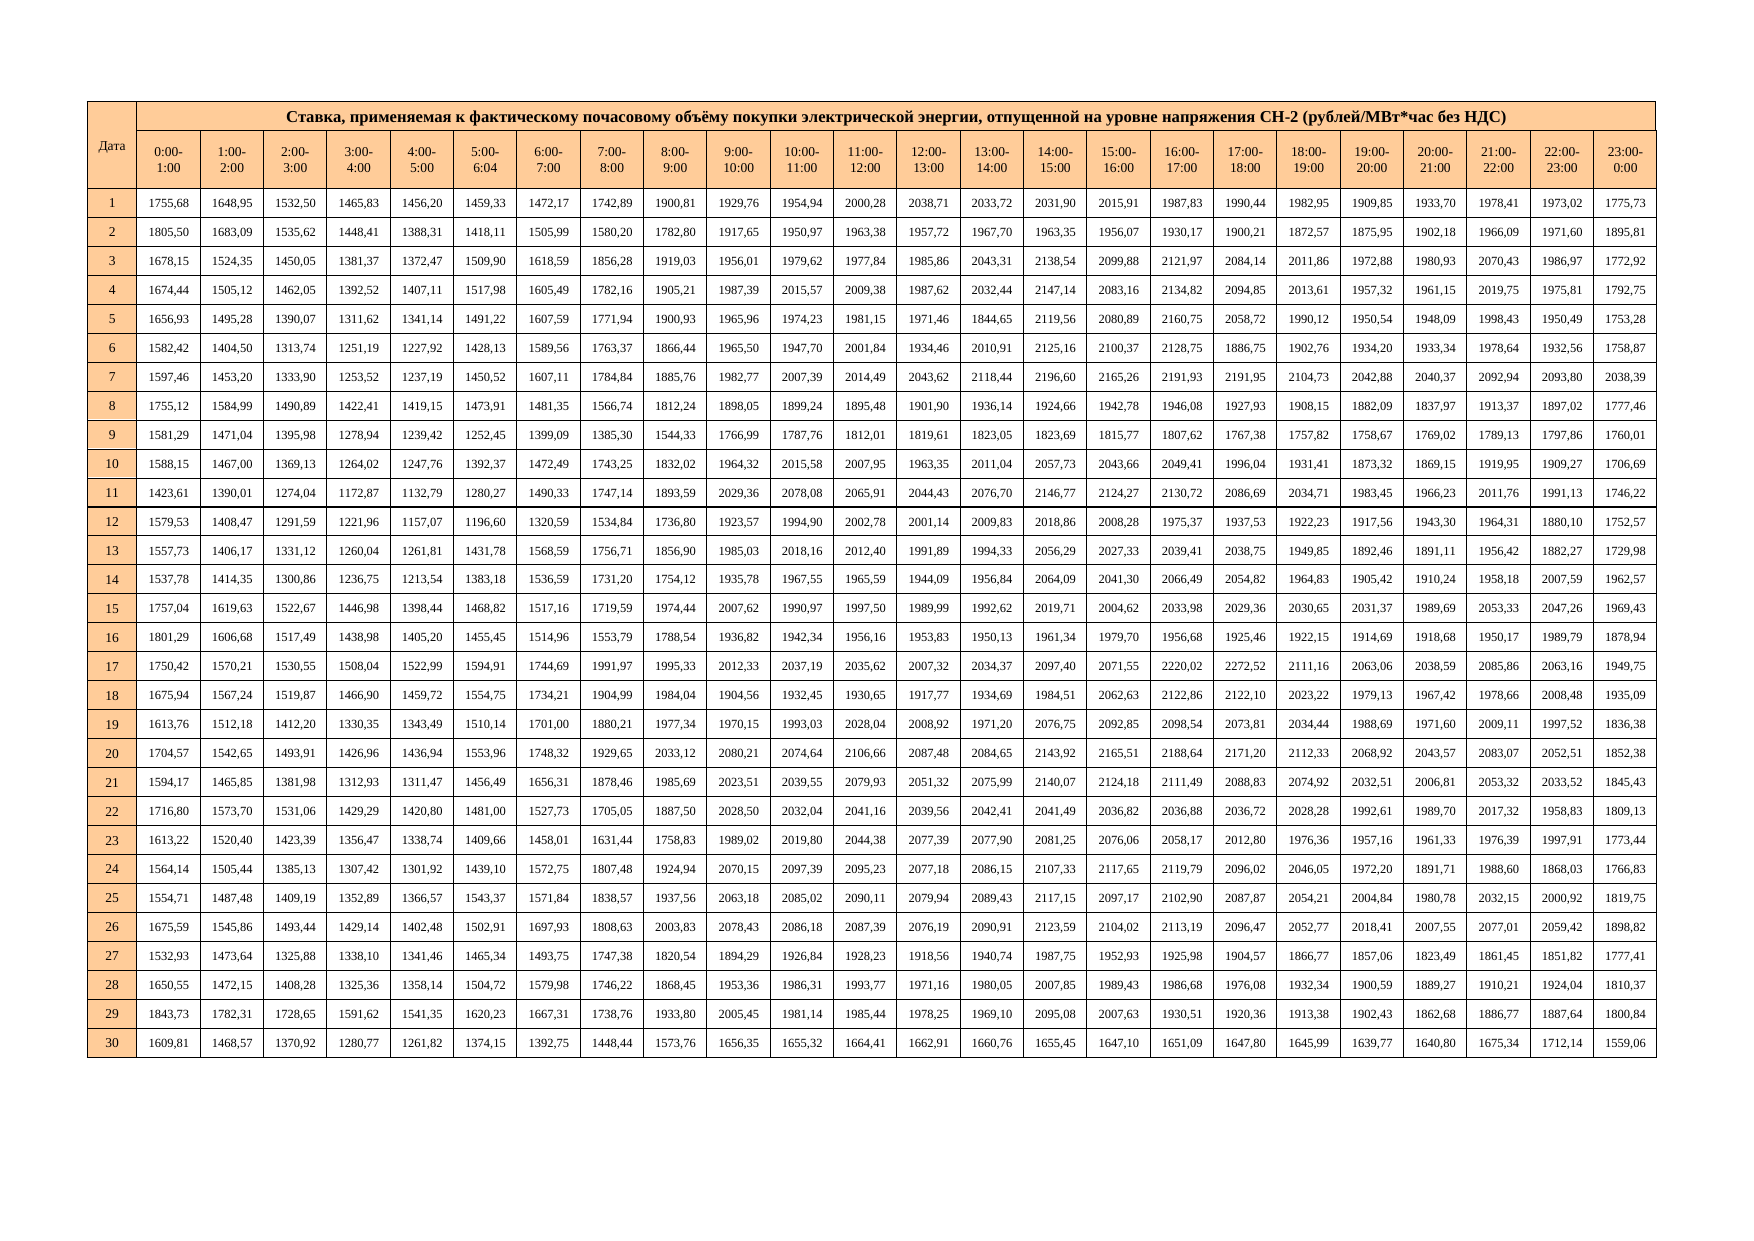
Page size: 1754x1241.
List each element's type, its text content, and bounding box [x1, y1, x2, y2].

table_cell 1956,42 [1467, 536, 1530, 564]
table_cell 1753,28 [1594, 305, 1656, 333]
table_cell 1891,11 [1404, 536, 1466, 564]
table_cell 1490,89 [264, 392, 326, 419]
table_cell 1989,79 [1531, 623, 1593, 651]
table_cell 4 [88, 276, 136, 304]
table_cell 1374,15 [454, 1029, 516, 1057]
table_cell 1987,62 [897, 276, 960, 304]
table_cell 1893,59 [644, 479, 706, 506]
table_cell 2043,66 [1087, 450, 1150, 477]
table_cell 1891,71 [1404, 855, 1466, 883]
table_cell 2028,50 [707, 797, 770, 825]
table_cell 2117,65 [1087, 855, 1150, 883]
table_cell 2084,14 [1214, 247, 1276, 275]
table_cell 1390,07 [264, 305, 326, 333]
table_cell 2122,10 [1214, 681, 1276, 709]
table_cell 1660,76 [961, 1029, 1023, 1057]
table_cell 1157,07 [391, 508, 453, 535]
table_cell 1766,83 [1594, 855, 1656, 883]
table_cell 1648,95 [201, 189, 263, 217]
table_cell 2119,79 [1151, 855, 1213, 883]
table_cell 1450,05 [264, 247, 326, 275]
table_cell 29 [88, 1000, 136, 1028]
table_cell 2007,85 [1024, 971, 1086, 999]
table_cell 1517,49 [264, 623, 326, 651]
table_cell 1239,42 [391, 421, 453, 448]
table_cell 1618,59 [517, 247, 580, 275]
table_cell 1900,93 [644, 305, 706, 333]
table_cell 1473,64 [201, 942, 263, 970]
table_cell 1426,96 [327, 739, 390, 767]
table_cell 1976,08 [1214, 971, 1276, 999]
table_cell 2:00-3:00 [264, 131, 326, 188]
table_cell 2036,82 [1087, 797, 1150, 825]
table_cell 2077,18 [897, 855, 960, 883]
table_cell 1459,72 [391, 681, 453, 709]
table_cell 1812,01 [834, 421, 896, 448]
table_cell 1934,20 [1341, 334, 1403, 362]
table_cell 15 [88, 594, 136, 622]
table_cell 2085,86 [1467, 652, 1530, 680]
table_cell 2001,14 [897, 508, 960, 535]
table_cell 1950,49 [1531, 305, 1593, 333]
table_cell 1904,56 [707, 681, 770, 709]
table_cell 1788,54 [644, 623, 706, 651]
table_cell 1402,48 [391, 913, 453, 941]
table_cell 1931,41 [1277, 450, 1340, 477]
table_cell 2015,58 [771, 450, 833, 477]
table_cell 1505,44 [201, 855, 263, 883]
table_cell 1613,76 [137, 710, 200, 738]
table_cell 1493,91 [264, 739, 326, 767]
table_cell 1747,14 [581, 479, 643, 506]
table_cell 1439,10 [454, 855, 516, 883]
table_cell 1950,13 [961, 623, 1023, 651]
table_cell 2001,84 [834, 334, 896, 362]
table_cell 3 [88, 247, 136, 275]
table_cell 16:00-17:00 [1151, 131, 1213, 188]
table_cell 1582,42 [137, 334, 200, 362]
table_cell 2083,16 [1087, 276, 1150, 304]
table_cell 1312,93 [327, 768, 390, 796]
table_cell 1950,54 [1341, 305, 1403, 333]
table_cell 1987,83 [1151, 189, 1213, 217]
table_cell 2096,02 [1214, 855, 1276, 883]
table_cell 1861,45 [1467, 942, 1530, 970]
table_cell 1823,49 [1404, 942, 1466, 970]
table_cell 2083,07 [1467, 739, 1530, 767]
table_cell 1719,59 [581, 594, 643, 622]
table_cell 12:00-13:00 [897, 131, 960, 188]
table_cell 1557,73 [137, 536, 200, 564]
table_cell 2013,61 [1277, 276, 1340, 304]
table_cell 1769,02 [1404, 421, 1466, 448]
table_cell 20 [88, 739, 136, 767]
table_cell 1787,76 [771, 421, 833, 448]
table_cell 1534,84 [581, 508, 643, 535]
table_cell 1771,94 [581, 305, 643, 333]
table_cell 2140,07 [1024, 768, 1086, 796]
table_cell 1992,61 [1341, 797, 1403, 825]
table_cell 1252,45 [454, 421, 516, 448]
table_cell 1757,82 [1277, 421, 1340, 448]
table_cell 2058,72 [1214, 305, 1276, 333]
table_cell 1728,65 [264, 1000, 326, 1028]
table_cell 1655,32 [771, 1029, 833, 1057]
table_cell 1571,84 [517, 884, 580, 912]
table_cell 1905,42 [1341, 565, 1403, 593]
table_cell 2038,75 [1214, 536, 1276, 564]
table_cell 1607,11 [517, 363, 580, 391]
table_cell 1933,34 [1404, 334, 1466, 362]
table_cell 1984,51 [1024, 681, 1086, 709]
table_cell 2100,37 [1087, 334, 1150, 362]
table_cell 23 [88, 826, 136, 854]
table_cell 2119,56 [1024, 305, 1086, 333]
table_cell 1978,41 [1467, 189, 1530, 217]
table_cell 1366,57 [391, 884, 453, 912]
table_cell 2160,75 [1151, 305, 1213, 333]
table_cell 1530,55 [264, 652, 326, 680]
table_cell 1886,75 [1214, 334, 1276, 362]
table_cell 1900,21 [1214, 218, 1276, 246]
table_cell 1395,98 [264, 421, 326, 448]
table_cell 14 [88, 565, 136, 593]
table_cell 1473,91 [454, 392, 516, 419]
table_cell 2029,36 [707, 479, 770, 506]
table_cell 18:00-19:00 [1277, 131, 1340, 188]
table_cell 1517,16 [517, 594, 580, 622]
table_cell 1645,99 [1277, 1029, 1340, 1057]
table_cell 2071,55 [1087, 652, 1150, 680]
table_cell 14:00-15:00 [1024, 131, 1086, 188]
table_cell 1924,66 [1024, 392, 1086, 419]
table_cell 2038,39 [1594, 363, 1656, 391]
table_cell 2058,17 [1151, 826, 1213, 854]
table_cell 1532,93 [137, 942, 200, 970]
table_cell 1579,98 [517, 971, 580, 999]
table_cell 1468,57 [201, 1029, 263, 1057]
table_cell 2043,31 [961, 247, 1023, 275]
table_cell 1261,81 [391, 536, 453, 564]
table_cell 1934,69 [961, 681, 1023, 709]
table_cell 1961,33 [1404, 826, 1466, 854]
table_cell 1844,65 [961, 305, 1023, 333]
table_cell 1977,84 [834, 247, 896, 275]
table_cell 1980,05 [961, 971, 1023, 999]
table_cell 1471,04 [201, 421, 263, 448]
table_header Дата [88, 102, 136, 188]
table_cell 6:00-7:00 [517, 131, 580, 188]
table_cell 2130,72 [1151, 479, 1213, 506]
table_cell 1958,83 [1531, 797, 1593, 825]
table_cell 2015,91 [1087, 189, 1150, 217]
table_cell 1264,02 [327, 450, 390, 477]
table_cell 1964,32 [707, 450, 770, 477]
table_cell 1937,56 [644, 884, 706, 912]
table_cell 2051,32 [897, 768, 960, 796]
table_cell 1970,15 [707, 710, 770, 738]
table_cell 1980,93 [1404, 247, 1466, 275]
table_cell 1935,09 [1594, 681, 1656, 709]
table_cell 27 [88, 942, 136, 970]
table_cell 2117,15 [1024, 884, 1086, 912]
table_cell 1448,41 [327, 218, 390, 246]
table_cell 4:00-5:00 [391, 131, 453, 188]
table_cell 1880,21 [581, 710, 643, 738]
table_cell 1650,55 [137, 971, 200, 999]
table_cell 1963,35 [1024, 218, 1086, 246]
table_cell 2081,25 [1024, 826, 1086, 854]
table_cell 1631,44 [581, 826, 643, 854]
table_cell 1975,37 [1151, 508, 1213, 535]
table_cell 1969,10 [961, 1000, 1023, 1028]
table_cell 2147,14 [1024, 276, 1086, 304]
table_cell 2042,88 [1341, 363, 1403, 391]
table_cell 1956,01 [707, 247, 770, 275]
table_cell 26 [88, 913, 136, 941]
table_cell 1491,22 [454, 305, 516, 333]
table_cell 8 [88, 392, 136, 419]
table_cell 1573,70 [201, 797, 263, 825]
table_cell 2018,41 [1341, 913, 1403, 941]
table_cell 1542,65 [201, 739, 263, 767]
table_cell 1971,16 [897, 971, 960, 999]
table_cell 1898,82 [1594, 913, 1656, 941]
table_cell 1704,57 [137, 739, 200, 767]
table_cell 1910,21 [1467, 971, 1530, 999]
table_cell 2063,18 [707, 884, 770, 912]
table_cell 2104,73 [1277, 363, 1340, 391]
table_cell 1664,41 [834, 1029, 896, 1057]
table_cell 1465,85 [201, 768, 263, 796]
table_cell 1196,60 [454, 508, 516, 535]
table_cell 1913,38 [1277, 1000, 1340, 1028]
table_cell 1898,05 [707, 392, 770, 419]
table_cell 6 [88, 334, 136, 362]
table_cell 2092,85 [1087, 710, 1150, 738]
table_cell 1674,44 [137, 276, 200, 304]
table_cell 1979,70 [1087, 623, 1150, 651]
table_cell 1866,77 [1277, 942, 1340, 970]
table_cell 1812,24 [644, 392, 706, 419]
table_cell 1922,23 [1277, 508, 1340, 535]
table_cell 2041,49 [1024, 797, 1086, 825]
table_cell 2076,75 [1024, 710, 1086, 738]
table_cell 1505,99 [517, 218, 580, 246]
table_cell 1412,20 [264, 710, 326, 738]
table_cell 1422,41 [327, 392, 390, 419]
table_cell 1986,31 [771, 971, 833, 999]
table_cell 1792,75 [1594, 276, 1656, 304]
table_cell 1990,12 [1277, 305, 1340, 333]
table_cell 1236,75 [327, 565, 390, 593]
table_cell 1973,02 [1531, 189, 1593, 217]
table_cell 1472,15 [201, 971, 263, 999]
table_cell 1836,38 [1594, 710, 1656, 738]
table_cell 1537,78 [137, 565, 200, 593]
table_cell 1493,75 [517, 942, 580, 970]
table_cell 1522,67 [264, 594, 326, 622]
table_cell 1953,83 [897, 623, 960, 651]
table_cell 1967,42 [1404, 681, 1466, 709]
table_cell 2034,71 [1277, 479, 1340, 506]
table_cell 2077,39 [897, 826, 960, 854]
table_cell 2097,39 [771, 855, 833, 883]
table_cell 1924,94 [644, 855, 706, 883]
table_cell 1782,16 [581, 276, 643, 304]
table_cell 2093,80 [1531, 363, 1593, 391]
table_cell 1935,78 [707, 565, 770, 593]
table_cell 1755,68 [137, 189, 200, 217]
table_cell 1991,89 [897, 536, 960, 564]
table_cell 1392,52 [327, 276, 390, 304]
table_cell 2032,15 [1467, 884, 1530, 912]
table_cell 1987,39 [707, 276, 770, 304]
table_cell 2007,95 [834, 450, 896, 477]
table_cell 1892,46 [1341, 536, 1403, 564]
table_cell 2070,43 [1467, 247, 1530, 275]
table_cell 1409,66 [454, 826, 516, 854]
table_cell 1647,80 [1214, 1029, 1276, 1057]
table_cell 1409,19 [264, 884, 326, 912]
table_cell 2008,28 [1087, 508, 1150, 535]
table_cell 1372,47 [391, 247, 453, 275]
table_cell 1918,68 [1404, 623, 1466, 651]
table_cell 1942,34 [771, 623, 833, 651]
table_cell 1985,44 [834, 1000, 896, 1028]
table_cell 1237,19 [391, 363, 453, 391]
table_cell 1930,51 [1151, 1000, 1213, 1028]
table_cell 2036,88 [1151, 797, 1213, 825]
table_cell 1967,70 [961, 218, 1023, 246]
table_cell 19 [88, 710, 136, 738]
table_cell 1808,63 [581, 913, 643, 941]
table_cell 2077,90 [961, 826, 1023, 854]
table_cell 1942,78 [1087, 392, 1150, 419]
table_cell 1213,54 [391, 565, 453, 593]
table_cell 1971,60 [1404, 710, 1466, 738]
table_cell 1490,33 [517, 479, 580, 506]
table_cell 1594,17 [137, 768, 200, 796]
table_cell 2033,52 [1531, 768, 1593, 796]
table_cell 1543,37 [454, 884, 516, 912]
table_cell 1746,22 [581, 971, 643, 999]
table_cell 2096,47 [1214, 913, 1276, 941]
table_cell 2014,49 [834, 363, 896, 391]
table_cell 2031,90 [1024, 189, 1086, 217]
table_cell 2272,52 [1214, 652, 1276, 680]
table_cell 2107,33 [1024, 855, 1086, 883]
table_cell 1487,48 [201, 884, 263, 912]
table_cell 1605,49 [517, 276, 580, 304]
table_cell 3:00-4:00 [327, 131, 390, 188]
table_cell 1414,35 [201, 565, 263, 593]
table_cell 1908,15 [1277, 392, 1340, 419]
table_cell 1280,77 [327, 1029, 390, 1057]
table_cell 1810,37 [1594, 971, 1656, 999]
table_cell 2123,59 [1024, 913, 1086, 941]
table_cell 1904,57 [1214, 942, 1276, 970]
table_cell 2095,08 [1024, 1000, 1086, 1028]
table_cell 1918,56 [897, 942, 960, 970]
table_cell 2039,41 [1151, 536, 1213, 564]
table_cell 2054,82 [1214, 565, 1276, 593]
table_cell 1856,90 [644, 536, 706, 564]
table_cell 1936,82 [707, 623, 770, 651]
table_cell 1974,23 [771, 305, 833, 333]
table_cell 2044,43 [897, 479, 960, 506]
table_cell 1986,68 [1151, 971, 1213, 999]
table_cell 2052,51 [1531, 739, 1593, 767]
table_cell 1567,24 [201, 681, 263, 709]
table_cell 1985,69 [644, 768, 706, 796]
table_cell 2053,33 [1467, 594, 1530, 622]
table_cell 2112,33 [1277, 739, 1340, 767]
table_cell 1978,64 [1467, 334, 1530, 362]
table_cell 1797,86 [1531, 421, 1593, 448]
table_cell 1862,68 [1404, 1000, 1466, 1028]
table_cell 2094,85 [1214, 276, 1276, 304]
table_cell 1976,39 [1467, 826, 1530, 854]
table_cell 1656,31 [517, 768, 580, 796]
table_cell 2032,51 [1341, 768, 1403, 796]
table_cell 1408,47 [201, 508, 263, 535]
table_cell 1662,91 [897, 1029, 960, 1057]
table_cell 2033,98 [1151, 594, 1213, 622]
table_cell 2057,73 [1024, 450, 1086, 477]
table_cell 1992,62 [961, 594, 1023, 622]
table_cell 1980,78 [1404, 884, 1466, 912]
table_cell 1729,98 [1594, 536, 1656, 564]
table_cell 1311,47 [391, 768, 453, 796]
table_cell 1940,74 [961, 942, 1023, 970]
table_cell 1746,22 [1594, 479, 1656, 506]
table_cell 2009,11 [1467, 710, 1530, 738]
table_cell 1675,94 [137, 681, 200, 709]
table_cell 1493,44 [264, 913, 326, 941]
table_cell 23:00-0:00 [1594, 131, 1656, 188]
table_cell 2007,32 [897, 652, 960, 680]
table_cell 1520,40 [201, 826, 263, 854]
table_cell 1331,12 [264, 536, 326, 564]
table_cell 2031,37 [1341, 594, 1403, 622]
table_cell 1977,34 [644, 710, 706, 738]
table_cell 1800,84 [1594, 1000, 1656, 1028]
table_cell 1993,77 [834, 971, 896, 999]
table_cell 1981,15 [834, 305, 896, 333]
table_cell 20:00-21:00 [1404, 131, 1466, 188]
table_cell 1819,61 [897, 421, 960, 448]
table_cell 2054,21 [1277, 884, 1340, 912]
table_cell 2038,59 [1404, 652, 1466, 680]
table_cell 1407,11 [391, 276, 453, 304]
table_cell 2007,59 [1531, 565, 1593, 593]
table_cell 1975,81 [1531, 276, 1593, 304]
table_cell 1455,45 [454, 623, 516, 651]
table_cell 2086,15 [961, 855, 1023, 883]
table_cell 2002,78 [834, 508, 896, 535]
table_cell 1381,37 [327, 247, 390, 275]
table_cell 1132,79 [391, 479, 453, 506]
table_cell 2009,83 [961, 508, 1023, 535]
table_cell 1678,15 [137, 247, 200, 275]
table_cell 2007,62 [707, 594, 770, 622]
table_cell 2220,02 [1151, 652, 1213, 680]
table_cell 1823,69 [1024, 421, 1086, 448]
table_cell 21 [88, 768, 136, 796]
table_cell 2003,83 [644, 913, 706, 941]
table_cell 1923,57 [707, 508, 770, 535]
table_cell 2041,30 [1087, 565, 1150, 593]
table_cell 1429,14 [327, 913, 390, 941]
table_cell 1880,10 [1531, 508, 1593, 535]
table_cell 1706,69 [1594, 450, 1656, 477]
table_cell 2035,62 [834, 652, 896, 680]
table_cell 1495,28 [201, 305, 263, 333]
table_cell 1388,31 [391, 218, 453, 246]
table_cell 1553,96 [454, 739, 516, 767]
table_cell 1932,34 [1277, 971, 1340, 999]
table_cell 2066,49 [1151, 565, 1213, 593]
table_cell 1886,77 [1467, 1000, 1530, 1028]
table_cell 1899,24 [771, 392, 833, 419]
table_cell 1301,92 [391, 855, 453, 883]
table_cell 2 [88, 218, 136, 246]
table_cell 1754,12 [644, 565, 706, 593]
table_cell 1651,09 [1151, 1029, 1213, 1057]
table_cell 2034,37 [961, 652, 1023, 680]
table_cell 24 [88, 855, 136, 883]
table_cell 17:00-18:00 [1214, 131, 1276, 188]
table_cell 2011,86 [1277, 247, 1340, 275]
table_cell 2039,55 [771, 768, 833, 796]
table_cell 1736,80 [644, 508, 706, 535]
table_cell 1370,92 [264, 1029, 326, 1057]
table_cell 9:00-10:00 [707, 131, 770, 188]
table_cell 1820,54 [644, 942, 706, 970]
table_cell 1949,75 [1594, 652, 1656, 680]
table_cell 1851,82 [1531, 942, 1593, 970]
table_cell 9 [88, 421, 136, 448]
table_cell 1887,50 [644, 797, 706, 825]
table_cell 1748,32 [517, 739, 580, 767]
table_cell 1465,34 [454, 942, 516, 970]
table_cell 2000,28 [834, 189, 896, 217]
table_cell 1929,65 [581, 739, 643, 767]
table_cell 1545,86 [201, 913, 263, 941]
table_cell 1897,02 [1531, 392, 1593, 419]
table_cell 1989,02 [707, 826, 770, 854]
table_cell 1712,14 [1531, 1029, 1593, 1057]
table_cell 2122,86 [1151, 681, 1213, 709]
table_cell 21:00-22:00 [1467, 131, 1530, 188]
table_cell 1801,29 [137, 623, 200, 651]
table_cell 1989,99 [897, 594, 960, 622]
table_cell 2007,63 [1087, 1000, 1150, 1028]
table_cell 1995,33 [644, 652, 706, 680]
table_cell 1251,19 [327, 334, 390, 362]
table_cell 1878,46 [581, 768, 643, 796]
table_cell 2043,62 [897, 363, 960, 391]
table_cell 2079,93 [834, 768, 896, 796]
table_cell 1927,93 [1214, 392, 1276, 419]
table_cell 2097,17 [1087, 884, 1150, 912]
table_cell 1953,36 [707, 971, 770, 999]
table_cell 1947,70 [771, 334, 833, 362]
table_cell 1895,48 [834, 392, 896, 419]
table_cell 2012,40 [834, 536, 896, 564]
table_cell 1756,71 [581, 536, 643, 564]
table_cell 1172,87 [327, 479, 390, 506]
table_cell 1974,44 [644, 594, 706, 622]
table_cell 2086,69 [1214, 479, 1276, 506]
table_cell 1984,04 [644, 681, 706, 709]
table_cell 2036,72 [1214, 797, 1276, 825]
table_cell 1278,94 [327, 421, 390, 448]
table_cell 1950,97 [771, 218, 833, 246]
table_cell 1564,14 [137, 855, 200, 883]
table_cell 2098,54 [1151, 710, 1213, 738]
table_cell 10:00-11:00 [771, 131, 833, 188]
table_cell 1809,13 [1594, 797, 1656, 825]
table_cell 1580,20 [581, 218, 643, 246]
table_cell 1952,93 [1087, 942, 1150, 970]
table_cell 1544,33 [644, 421, 706, 448]
table_cell 1964,83 [1277, 565, 1340, 593]
table_cell 1837,97 [1404, 392, 1466, 419]
table_cell 1932,56 [1531, 334, 1593, 362]
table_cell 2074,64 [771, 739, 833, 767]
table_cell 25 [88, 884, 136, 912]
table_cell 17 [88, 652, 136, 680]
table_cell 2196,60 [1024, 363, 1086, 391]
table_cell 1805,50 [137, 218, 200, 246]
table_cell 1919,95 [1467, 450, 1530, 477]
table_cell 1606,68 [201, 623, 263, 651]
table_cell 1969,43 [1594, 594, 1656, 622]
table_cell 2084,65 [961, 739, 1023, 767]
table_cell 19:00-20:00 [1341, 131, 1403, 188]
table_cell 2047,26 [1531, 594, 1593, 622]
table_cell 1782,80 [644, 218, 706, 246]
table_cell 2113,19 [1151, 913, 1213, 941]
table_cell 2006,81 [1404, 768, 1466, 796]
table_cell 1419,15 [391, 392, 453, 419]
table_cell 1420,80 [391, 797, 453, 825]
table_cell 1956,84 [961, 565, 1023, 593]
table_cell 2056,29 [1024, 536, 1086, 564]
table_cell 2019,75 [1467, 276, 1530, 304]
table_cell 1579,53 [137, 508, 200, 535]
table_cell 1524,35 [201, 247, 263, 275]
table_cell 1965,59 [834, 565, 896, 593]
table_cell 1983,45 [1341, 479, 1403, 506]
table_cell 1994,90 [771, 508, 833, 535]
table_cell 1777,41 [1594, 942, 1656, 970]
table_cell 2049,41 [1151, 450, 1213, 477]
table_cell 1468,82 [454, 594, 516, 622]
table_cell 1843,73 [137, 1000, 200, 1028]
table_cell 1993,03 [771, 710, 833, 738]
table_cell 1333,90 [264, 363, 326, 391]
table_cell 2046,05 [1277, 855, 1340, 883]
table_cell 1965,50 [707, 334, 770, 362]
table_cell 1784,84 [581, 363, 643, 391]
table_cell 1902,76 [1277, 334, 1340, 362]
table_cell 1966,09 [1467, 218, 1530, 246]
table_cell 1807,48 [581, 855, 643, 883]
table_cell 2030,65 [1277, 594, 1340, 622]
table_cell 1758,67 [1341, 421, 1403, 448]
table_cell 1619,63 [201, 594, 263, 622]
table_cell 2012,33 [707, 652, 770, 680]
table_cell 1697,93 [517, 913, 580, 941]
table_cell 1961,15 [1404, 276, 1466, 304]
table_cell 2005,45 [707, 1000, 770, 1028]
table_cell 1716,80 [137, 797, 200, 825]
table_cell 1522,99 [391, 652, 453, 680]
table_cell 2087,48 [897, 739, 960, 767]
table_cell 1456,20 [391, 189, 453, 217]
table_cell 1958,18 [1467, 565, 1530, 593]
table_cell 1972,88 [1341, 247, 1403, 275]
table_cell 1934,46 [897, 334, 960, 362]
table_cell 1385,13 [264, 855, 326, 883]
table_cell 1943,30 [1404, 508, 1466, 535]
table_cell 1701,00 [517, 710, 580, 738]
table_cell 1971,60 [1531, 218, 1593, 246]
table_cell 1481,35 [517, 392, 580, 419]
table_cell 1917,56 [1341, 508, 1403, 535]
table_cell 1928,23 [834, 942, 896, 970]
table_cell 1868,45 [644, 971, 706, 999]
table_cell 2080,89 [1087, 305, 1150, 333]
table_cell 2063,06 [1341, 652, 1403, 680]
table_cell 2062,63 [1087, 681, 1150, 709]
table_cell 1917,77 [897, 681, 960, 709]
table_cell 16 [88, 623, 136, 651]
table_cell 2008,48 [1531, 681, 1593, 709]
table_cell 1517,98 [454, 276, 516, 304]
table_cell 1996,04 [1214, 450, 1276, 477]
table_cell 1613,22 [137, 826, 200, 854]
table_cell 1954,94 [771, 189, 833, 217]
table_cell 2044,38 [834, 826, 896, 854]
table_cell 1982,95 [1277, 189, 1340, 217]
table_cell 2019,80 [771, 826, 833, 854]
table_cell 1919,03 [644, 247, 706, 275]
table_cell 1910,24 [1404, 565, 1466, 593]
table_cell 1640,80 [1404, 1029, 1466, 1057]
table_cell 13:00-14:00 [961, 131, 1023, 188]
table_cell 1957,32 [1341, 276, 1403, 304]
table_cell 1343,49 [391, 710, 453, 738]
table_cell 1527,73 [517, 797, 580, 825]
table_cell 2018,86 [1024, 508, 1086, 535]
table_cell 1994,33 [961, 536, 1023, 564]
table_cell 1436,94 [391, 739, 453, 767]
table_cell 1873,32 [1341, 450, 1403, 477]
table_cell 2118,44 [961, 363, 1023, 391]
table_cell 13 [88, 536, 136, 564]
table_cell 22:00-23:00 [1531, 131, 1593, 188]
table_cell 1358,14 [391, 971, 453, 999]
table_cell 5 [88, 305, 136, 333]
table_cell 1404,50 [201, 334, 263, 362]
table_cell 1655,45 [1024, 1029, 1086, 1057]
table_cell 1930,65 [834, 681, 896, 709]
table_cell 1341,46 [391, 942, 453, 970]
table_cell 1950,17 [1467, 623, 1530, 651]
table_cell 2111,16 [1277, 652, 1340, 680]
table_cell 1967,55 [771, 565, 833, 593]
table_cell 1904,99 [581, 681, 643, 709]
table_cell 2041,16 [834, 797, 896, 825]
table_cell 2034,44 [1277, 710, 1340, 738]
table_cell 2008,92 [897, 710, 960, 738]
table_cell 1900,81 [644, 189, 706, 217]
table_cell 1909,27 [1531, 450, 1593, 477]
table_cell 8:00-9:00 [644, 131, 706, 188]
table_cell 2039,56 [897, 797, 960, 825]
table_cell 1956,07 [1087, 218, 1150, 246]
table_cell 1917,65 [707, 218, 770, 246]
table_cell 1997,50 [834, 594, 896, 622]
table_cell 1838,57 [581, 884, 643, 912]
table_cell 1589,56 [517, 334, 580, 362]
table_cell 2095,23 [834, 855, 896, 883]
table_cell 1755,12 [137, 392, 200, 419]
table_cell 2092,94 [1467, 363, 1530, 391]
table_cell 1462,05 [264, 276, 326, 304]
table_cell 2124,18 [1087, 768, 1150, 796]
table_cell 2007,39 [771, 363, 833, 391]
table_cell 2079,94 [897, 884, 960, 912]
table_cell 1857,06 [1341, 942, 1403, 970]
table_cell 2111,49 [1151, 768, 1213, 796]
table_cell 2076,19 [897, 913, 960, 941]
table_cell 1949,85 [1277, 536, 1340, 564]
table_cell 1472,49 [517, 450, 580, 477]
table_cell 2171,20 [1214, 739, 1276, 767]
table_cell 1988,69 [1341, 710, 1403, 738]
table_cell 2033,72 [961, 189, 1023, 217]
table_cell 1734,21 [517, 681, 580, 709]
table_cell 1594,91 [454, 652, 516, 680]
table_cell 1882,09 [1341, 392, 1403, 419]
table_cell 1609,81 [137, 1029, 200, 1057]
table_cell 2076,70 [961, 479, 1023, 506]
table_cell 1588,15 [137, 450, 200, 477]
table_cell 2087,39 [834, 913, 896, 941]
table_cell 2090,11 [834, 884, 896, 912]
table_cell 2165,26 [1087, 363, 1150, 391]
table_cell 1313,74 [264, 334, 326, 362]
table_cell 2017,32 [1467, 797, 1530, 825]
table_cell 1997,91 [1531, 826, 1593, 854]
table_cell 1946,08 [1151, 392, 1213, 419]
table_cell 1933,70 [1404, 189, 1466, 217]
table_cell 1559,06 [1594, 1029, 1656, 1057]
table_cell 2125,16 [1024, 334, 1086, 362]
table_cell 2088,83 [1214, 768, 1276, 796]
table_cell 2053,32 [1467, 768, 1530, 796]
table_cell 2099,88 [1087, 247, 1150, 275]
table_cell 1852,38 [1594, 739, 1656, 767]
table_cell 1747,38 [581, 942, 643, 970]
table_cell 1815,77 [1087, 421, 1150, 448]
table_cell 1991,13 [1531, 479, 1593, 506]
table_cell 1356,47 [327, 826, 390, 854]
table_cell 1964,31 [1467, 508, 1530, 535]
table_cell 1519,87 [264, 681, 326, 709]
table_cell 1925,46 [1214, 623, 1276, 651]
table_cell 0:00-1:00 [137, 131, 200, 188]
table_cell 2019,71 [1024, 594, 1086, 622]
table_header Ставка, применяемая к фактическому почасовому объёму покупки электрической энергии, отпущенной на уровне напряжения CН-2 (рублей/МВт*час без НДС) [137, 102, 1655, 130]
table_cell 1866,44 [644, 334, 706, 362]
table_cell 1773,44 [1594, 826, 1656, 854]
table_cell 1385,30 [581, 421, 643, 448]
table_cell 1743,25 [581, 450, 643, 477]
table_cell 1962,57 [1594, 565, 1656, 593]
table_cell 1431,78 [454, 536, 516, 564]
table_cell 1766,99 [707, 421, 770, 448]
table_cell 1872,57 [1277, 218, 1340, 246]
table_cell 1261,82 [391, 1029, 453, 1057]
table_cell 1752,57 [1594, 508, 1656, 535]
table_cell 1988,60 [1467, 855, 1530, 883]
table_cell 1948,09 [1404, 305, 1466, 333]
table_cell 2165,51 [1087, 739, 1150, 767]
table_cell 1832,02 [644, 450, 706, 477]
table_cell 1453,20 [201, 363, 263, 391]
table_cell 1514,96 [517, 623, 580, 651]
table_cell 1957,72 [897, 218, 960, 246]
table_cell 2010,91 [961, 334, 1023, 362]
table_cell 2052,77 [1277, 913, 1340, 941]
table_cell 2143,92 [1024, 739, 1086, 767]
table_cell 1944,09 [897, 565, 960, 593]
table_cell 1789,13 [1467, 421, 1530, 448]
table_cell 1456,49 [454, 768, 516, 796]
table_cell 1987,75 [1024, 942, 1086, 970]
table_cell 1882,27 [1531, 536, 1593, 564]
table_cell 1390,01 [201, 479, 263, 506]
table_cell 1868,03 [1531, 855, 1593, 883]
table_cell 2086,18 [771, 913, 833, 941]
table_cell 1900,59 [1341, 971, 1403, 999]
table_cell 11 [88, 479, 136, 506]
table_cell 1227,92 [391, 334, 453, 362]
table_cell 1330,35 [327, 710, 390, 738]
table_cell 2138,54 [1024, 247, 1086, 275]
table_cell 7 [88, 363, 136, 391]
table_cell 1856,28 [581, 247, 643, 275]
table_cell 2028,04 [834, 710, 896, 738]
table_cell 1584,99 [201, 392, 263, 419]
table_cell 2042,41 [961, 797, 1023, 825]
table_cell 2004,62 [1087, 594, 1150, 622]
table_cell 1986,97 [1531, 247, 1593, 275]
table_cell 1981,14 [771, 1000, 833, 1028]
table_cell 1963,38 [834, 218, 896, 246]
table_cell 1399,09 [517, 421, 580, 448]
table_cell 1221,96 [327, 508, 390, 535]
table_cell 2078,43 [707, 913, 770, 941]
table_cell 1481,00 [454, 797, 516, 825]
table_cell 1845,43 [1594, 768, 1656, 796]
table_cell 1667,31 [517, 1000, 580, 1028]
table_cell 1978,66 [1467, 681, 1530, 709]
table_cell 2023,22 [1277, 681, 1340, 709]
table_cell 1 [88, 189, 136, 217]
table_cell 1381,98 [264, 768, 326, 796]
table_cell 1924,04 [1531, 971, 1593, 999]
table_cell 1568,59 [517, 536, 580, 564]
table_cell 2191,95 [1214, 363, 1276, 391]
table_cell 1965,96 [707, 305, 770, 333]
table_cell 1597,46 [137, 363, 200, 391]
table_cell 1280,27 [454, 479, 516, 506]
table_cell 1406,17 [201, 536, 263, 564]
table_cell 1979,13 [1341, 681, 1403, 709]
table_cell 1532,50 [264, 189, 326, 217]
table_cell 1920,36 [1214, 1000, 1276, 1028]
table_cell 1909,85 [1341, 189, 1403, 217]
table_cell 2043,57 [1404, 739, 1466, 767]
table_cell 1775,73 [1594, 189, 1656, 217]
table_cell 1311,62 [327, 305, 390, 333]
table_cell 1505,12 [201, 276, 263, 304]
table_cell 1869,15 [1404, 450, 1466, 477]
table_cell 1438,98 [327, 623, 390, 651]
table_cell 2038,71 [897, 189, 960, 217]
table_cell 1566,74 [581, 392, 643, 419]
table_cell 2188,64 [1151, 739, 1213, 767]
table_cell 5:00-6:04 [454, 131, 516, 188]
table_cell 2023,51 [707, 768, 770, 796]
table_cell 2106,66 [834, 739, 896, 767]
table_cell 1744,69 [517, 652, 580, 680]
table_cell 2033,12 [644, 739, 706, 767]
table_cell 1320,59 [517, 508, 580, 535]
table_cell 1978,25 [897, 1000, 960, 1028]
table_cell 1408,28 [264, 971, 326, 999]
table_cell 1889,27 [1404, 971, 1466, 999]
table_cell 2090,91 [961, 913, 1023, 941]
table_cell 1982,77 [707, 363, 770, 391]
table_cell 2004,84 [1341, 884, 1403, 912]
table_cell 1758,83 [644, 826, 706, 854]
table_cell 2078,08 [771, 479, 833, 506]
table_cell 1705,05 [581, 797, 643, 825]
table_cell 1894,29 [707, 942, 770, 970]
table_cell 1979,62 [771, 247, 833, 275]
table_cell 30 [88, 1029, 136, 1057]
table_cell 2032,04 [771, 797, 833, 825]
table_cell 1572,75 [517, 855, 580, 883]
table_cell 1922,15 [1277, 623, 1340, 651]
table_cell 1683,09 [201, 218, 263, 246]
table_cell 2028,28 [1277, 797, 1340, 825]
table_cell 2087,87 [1214, 884, 1276, 912]
table_cell 1767,38 [1214, 421, 1276, 448]
table_cell 1466,90 [327, 681, 390, 709]
table_cell 2009,38 [834, 276, 896, 304]
table_cell 15:00-16:00 [1087, 131, 1150, 188]
table_cell 1392,75 [517, 1029, 580, 1057]
table_cell 1570,21 [201, 652, 263, 680]
table_cell 2000,92 [1531, 884, 1593, 912]
table_cell 1541,35 [391, 1000, 453, 1028]
table_cell 2029,36 [1214, 594, 1276, 622]
table_cell 1338,10 [327, 942, 390, 970]
table_cell 2059,42 [1531, 913, 1593, 941]
table_cell 1581,29 [137, 421, 200, 448]
table_cell 28 [88, 971, 136, 999]
table_cell 1933,80 [644, 1000, 706, 1028]
table_cell 1926,84 [771, 942, 833, 970]
table_cell 1467,00 [201, 450, 263, 477]
table_cell 1936,14 [961, 392, 1023, 419]
table_cell 2064,09 [1024, 565, 1086, 593]
table_cell 18 [88, 681, 136, 709]
table_cell 1989,69 [1404, 594, 1466, 622]
table_cell 1274,04 [264, 479, 326, 506]
table_cell 12 [88, 508, 136, 535]
table_cell 2068,92 [1341, 739, 1403, 767]
table_cell 11:00-12:00 [834, 131, 896, 188]
table_cell 1369,13 [264, 450, 326, 477]
table_cell 1553,79 [581, 623, 643, 651]
table_cell 1531,06 [264, 797, 326, 825]
table_cell 2073,81 [1214, 710, 1276, 738]
table_cell 1998,43 [1467, 305, 1530, 333]
table_cell 1554,75 [454, 681, 516, 709]
table_cell 1971,20 [961, 710, 1023, 738]
table_cell 1932,45 [771, 681, 833, 709]
table_cell 2134,82 [1151, 276, 1213, 304]
table_cell 1823,05 [961, 421, 1023, 448]
table_cell 2040,37 [1404, 363, 1466, 391]
table_cell 2077,01 [1467, 913, 1530, 941]
table_cell 1930,17 [1151, 218, 1213, 246]
table_cell 1341,14 [391, 305, 453, 333]
table_cell 1777,46 [1594, 392, 1656, 419]
table_cell 1985,03 [707, 536, 770, 564]
table_cell 1675,34 [1467, 1029, 1530, 1057]
table_cell 1937,53 [1214, 508, 1276, 535]
table_cell 1428,13 [454, 334, 516, 362]
table_cell 1956,16 [834, 623, 896, 651]
table_cell 1976,36 [1277, 826, 1340, 854]
table_cell 1423,39 [264, 826, 326, 854]
table_cell 1738,76 [581, 1000, 643, 1028]
table_cell 1675,59 [137, 913, 200, 941]
table_cell 1913,37 [1467, 392, 1530, 419]
table_cell 1905,21 [644, 276, 706, 304]
table_cell 1989,43 [1087, 971, 1150, 999]
table_cell 1966,23 [1404, 479, 1466, 506]
table_cell 1536,59 [517, 565, 580, 593]
table_cell 1535,62 [264, 218, 326, 246]
table_cell 1763,37 [581, 334, 643, 362]
table_cell 1887,64 [1531, 1000, 1593, 1028]
table_cell 2074,92 [1277, 768, 1340, 796]
table_cell 1957,16 [1341, 826, 1403, 854]
table_cell 2065,91 [834, 479, 896, 506]
table_cell 1509,90 [454, 247, 516, 275]
table_cell 2146,77 [1024, 479, 1086, 506]
table_cell 1760,01 [1594, 421, 1656, 448]
table_cell 1929,76 [707, 189, 770, 217]
table_cell 2124,27 [1087, 479, 1150, 506]
table_cell 1647,10 [1087, 1029, 1150, 1057]
table_cell 1307,42 [327, 855, 390, 883]
table_cell 1895,81 [1594, 218, 1656, 246]
table_cell 1352,89 [327, 884, 390, 912]
table_cell 1247,76 [391, 450, 453, 477]
table_cell 1458,01 [517, 826, 580, 854]
table_cell 2085,02 [771, 884, 833, 912]
table_cell 2027,33 [1087, 536, 1150, 564]
table_cell 1971,46 [897, 305, 960, 333]
table_cell 1782,31 [201, 1000, 263, 1028]
table_cell 1325,36 [327, 971, 390, 999]
table_cell 2191,93 [1151, 363, 1213, 391]
table_cell 1300,86 [264, 565, 326, 593]
table_cell 1731,20 [581, 565, 643, 593]
table_cell 1383,18 [454, 565, 516, 593]
table_cell 2128,75 [1151, 334, 1213, 362]
table_cell 1508,04 [327, 652, 390, 680]
table_cell 1392,37 [454, 450, 516, 477]
table_cell 1875,95 [1341, 218, 1403, 246]
table_cell 1807,62 [1151, 421, 1213, 448]
table_cell 1607,59 [517, 305, 580, 333]
table_cell 1757,04 [137, 594, 200, 622]
table_cell 1554,71 [137, 884, 200, 912]
table_cell 2089,43 [961, 884, 1023, 912]
table_cell 2075,99 [961, 768, 1023, 796]
table_cell 2104,02 [1087, 913, 1150, 941]
table_cell 1990,97 [771, 594, 833, 622]
table_cell 1902,43 [1341, 1000, 1403, 1028]
table_cell 10 [88, 450, 136, 477]
table_cell 1742,89 [581, 189, 643, 217]
table_cell 2032,44 [961, 276, 1023, 304]
table_cell 1291,59 [264, 508, 326, 535]
table_cell 1398,44 [391, 594, 453, 622]
table_cell 1504,72 [454, 971, 516, 999]
table_cell 1512,18 [201, 710, 263, 738]
table_cell 1418,11 [454, 218, 516, 246]
table_cell 1446,98 [327, 594, 390, 622]
table_cell 2007,55 [1404, 913, 1466, 941]
table_cell 1338,74 [391, 826, 453, 854]
table_cell 2063,16 [1531, 652, 1593, 680]
table_cell 1656,35 [707, 1029, 770, 1057]
table_cell 1465,83 [327, 189, 390, 217]
table_cell 1253,52 [327, 363, 390, 391]
table_cell 1639,77 [1341, 1029, 1403, 1057]
table_cell 2018,16 [771, 536, 833, 564]
table_cell 1925,98 [1151, 942, 1213, 970]
table_cell 1573,76 [644, 1029, 706, 1057]
table_cell 1878,94 [1594, 623, 1656, 651]
table_cell 1450,52 [454, 363, 516, 391]
table_cell 2012,80 [1214, 826, 1276, 854]
table_cell 1459,33 [454, 189, 516, 217]
table_cell 1:00-2:00 [201, 131, 263, 188]
table_cell 1620,23 [454, 1000, 516, 1028]
table_cell 1325,88 [264, 942, 326, 970]
table_cell 1972,20 [1341, 855, 1403, 883]
table_cell 1502,91 [454, 913, 516, 941]
table_cell 1819,75 [1594, 884, 1656, 912]
table_cell 2097,40 [1024, 652, 1086, 680]
table_cell 1429,29 [327, 797, 390, 825]
table_cell 1991,97 [581, 652, 643, 680]
table_cell 1985,86 [897, 247, 960, 275]
table_cell 1997,52 [1531, 710, 1593, 738]
table_cell 2015,57 [771, 276, 833, 304]
table_cell 2011,04 [961, 450, 1023, 477]
table_cell 7:00-8:00 [581, 131, 643, 188]
table_cell 1956,68 [1151, 623, 1213, 651]
table_cell 1405,20 [391, 623, 453, 651]
table_cell 1963,35 [897, 450, 960, 477]
table_cell 1260,04 [327, 536, 390, 564]
table_cell 1990,44 [1214, 189, 1276, 217]
table_cell 22 [88, 797, 136, 825]
table_cell 1902,18 [1404, 218, 1466, 246]
table_cell 2121,97 [1151, 247, 1213, 275]
table_cell 1961,34 [1024, 623, 1086, 651]
table_cell 1758,87 [1594, 334, 1656, 362]
table_cell 2011,76 [1467, 479, 1530, 506]
table_cell 2037,19 [771, 652, 833, 680]
table_cell 1591,62 [327, 1000, 390, 1028]
table_cell 2102,90 [1151, 884, 1213, 912]
table_cell 1772,92 [1594, 247, 1656, 275]
table_cell 1750,42 [137, 652, 200, 680]
table_cell 2080,21 [707, 739, 770, 767]
table_cell 1914,69 [1341, 623, 1403, 651]
table_cell 1989,70 [1404, 797, 1466, 825]
table_cell 1656,93 [137, 305, 200, 333]
table_cell 1423,61 [137, 479, 200, 506]
table_cell 1901,90 [897, 392, 960, 419]
table_cell 1448,44 [581, 1029, 643, 1057]
table_cell 1510,14 [454, 710, 516, 738]
table_cell 2076,06 [1087, 826, 1150, 854]
table_cell 1885,76 [644, 363, 706, 391]
table_cell 1472,17 [517, 189, 580, 217]
table_cell 2070,15 [707, 855, 770, 883]
